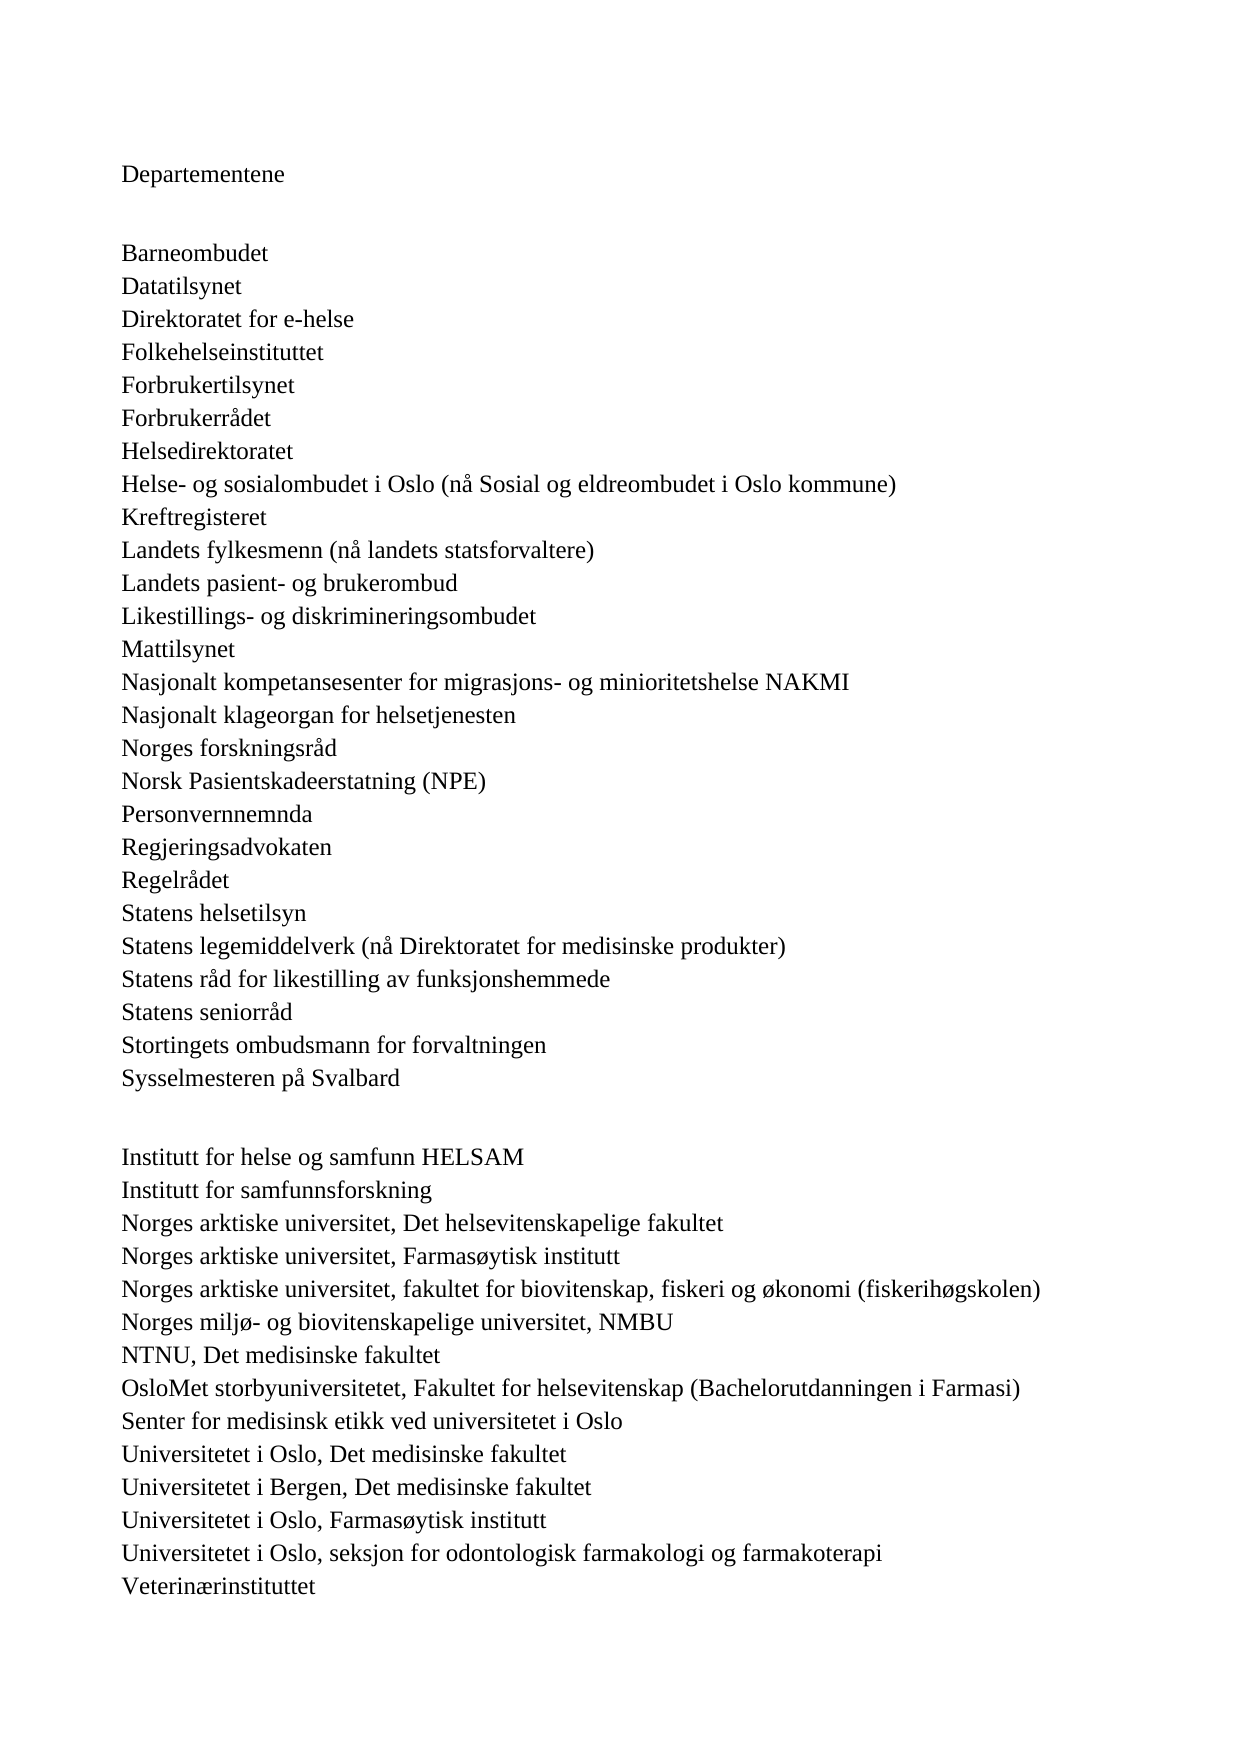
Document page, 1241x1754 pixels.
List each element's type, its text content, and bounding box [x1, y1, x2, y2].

list Folkehelseinstituttet [121, 337, 1119, 366]
list Departementene [121, 159, 1119, 188]
list Norges miljø- og biovitenskapelige universitet, NMBU [121, 1307, 1119, 1336]
list Personvernnemnda [121, 799, 1119, 828]
list Statens seniorråd [121, 997, 1119, 1026]
list Regelrådet [121, 865, 1119, 894]
list Sysselmesteren på Svalbard [121, 1063, 1119, 1092]
list Landets pasient- og brukerombud [121, 568, 1119, 597]
list Statens legemiddelverk (nå Direktoratet for medisinske produkter) [121, 931, 1119, 960]
list Institutt for helse og samfunn HELSAM [121, 1142, 1119, 1171]
list Forbrukerrådet [121, 403, 1119, 432]
list Statens helsetilsyn [121, 898, 1119, 927]
list Institutt for samfunnsforskning [121, 1175, 1119, 1204]
list Forbrukertilsynet [121, 370, 1119, 399]
list Helsedirektoratet [121, 436, 1119, 465]
list Norges arktiske universitet, Det helsevitenskapelige fakultet [121, 1208, 1119, 1237]
list Nasjonalt kompetansesenter for migrasjons- og minioritetshelse NAKMI [121, 667, 1119, 696]
list Norges arktiske universitet, fakultet for biovitenskap, fiskeri og økonomi (fiskerihøgskolen) [121, 1274, 1119, 1303]
list Universitetet i Bergen, Det medisinske fakultet [121, 1472, 1119, 1501]
list OsloMet storbyuniversitetet, Fakultet for helsevitenskap (Bachelorutdanningen i Farmasi) [121, 1373, 1119, 1402]
list Direktoratet for e-helse [121, 304, 1119, 333]
list Universitetet i Oslo, seksjon for odontologisk farmakologi og farmakoterapi [121, 1538, 1119, 1567]
list Nasjonalt klageorgan for helsetjenesten [121, 700, 1119, 729]
list Helse- og sosialombudet i Oslo (nå Sosial og eldreombudet i Oslo kommune) [121, 469, 1119, 498]
list Landets fylkesmenn (nå landets statsforvaltere) [121, 535, 1119, 564]
list Senter for medisinsk etikk ved universitetet i Oslo [121, 1406, 1119, 1435]
list NTNU, Det medisinske fakultet [121, 1340, 1119, 1369]
list Universitetet i Oslo, Det medisinske fakultet [121, 1439, 1119, 1468]
list Kreftregisteret [121, 502, 1119, 531]
list Norsk Pasientskadeerstatning (NPE) [121, 766, 1119, 795]
list Stortingets ombudsmann for forvaltningen [121, 1031, 1119, 1059]
list Statens råd for likestilling av funksjonshemmede [121, 964, 1119, 993]
list Veterinærinstituttet [121, 1571, 1119, 1600]
list Datatilsynet [121, 271, 1119, 300]
list Universitetet i Oslo, Farmasøytisk institutt [121, 1505, 1119, 1534]
list Likestillings- og diskrimineringsombudet [121, 601, 1119, 630]
list Norges arktiske universitet, Farmasøytisk institutt [121, 1241, 1119, 1270]
list Regjeringsadvokaten [121, 832, 1119, 861]
list Norges forskningsråd [121, 733, 1119, 762]
list Mattilsynet [121, 634, 1119, 663]
list Barneombudet [121, 238, 1119, 267]
